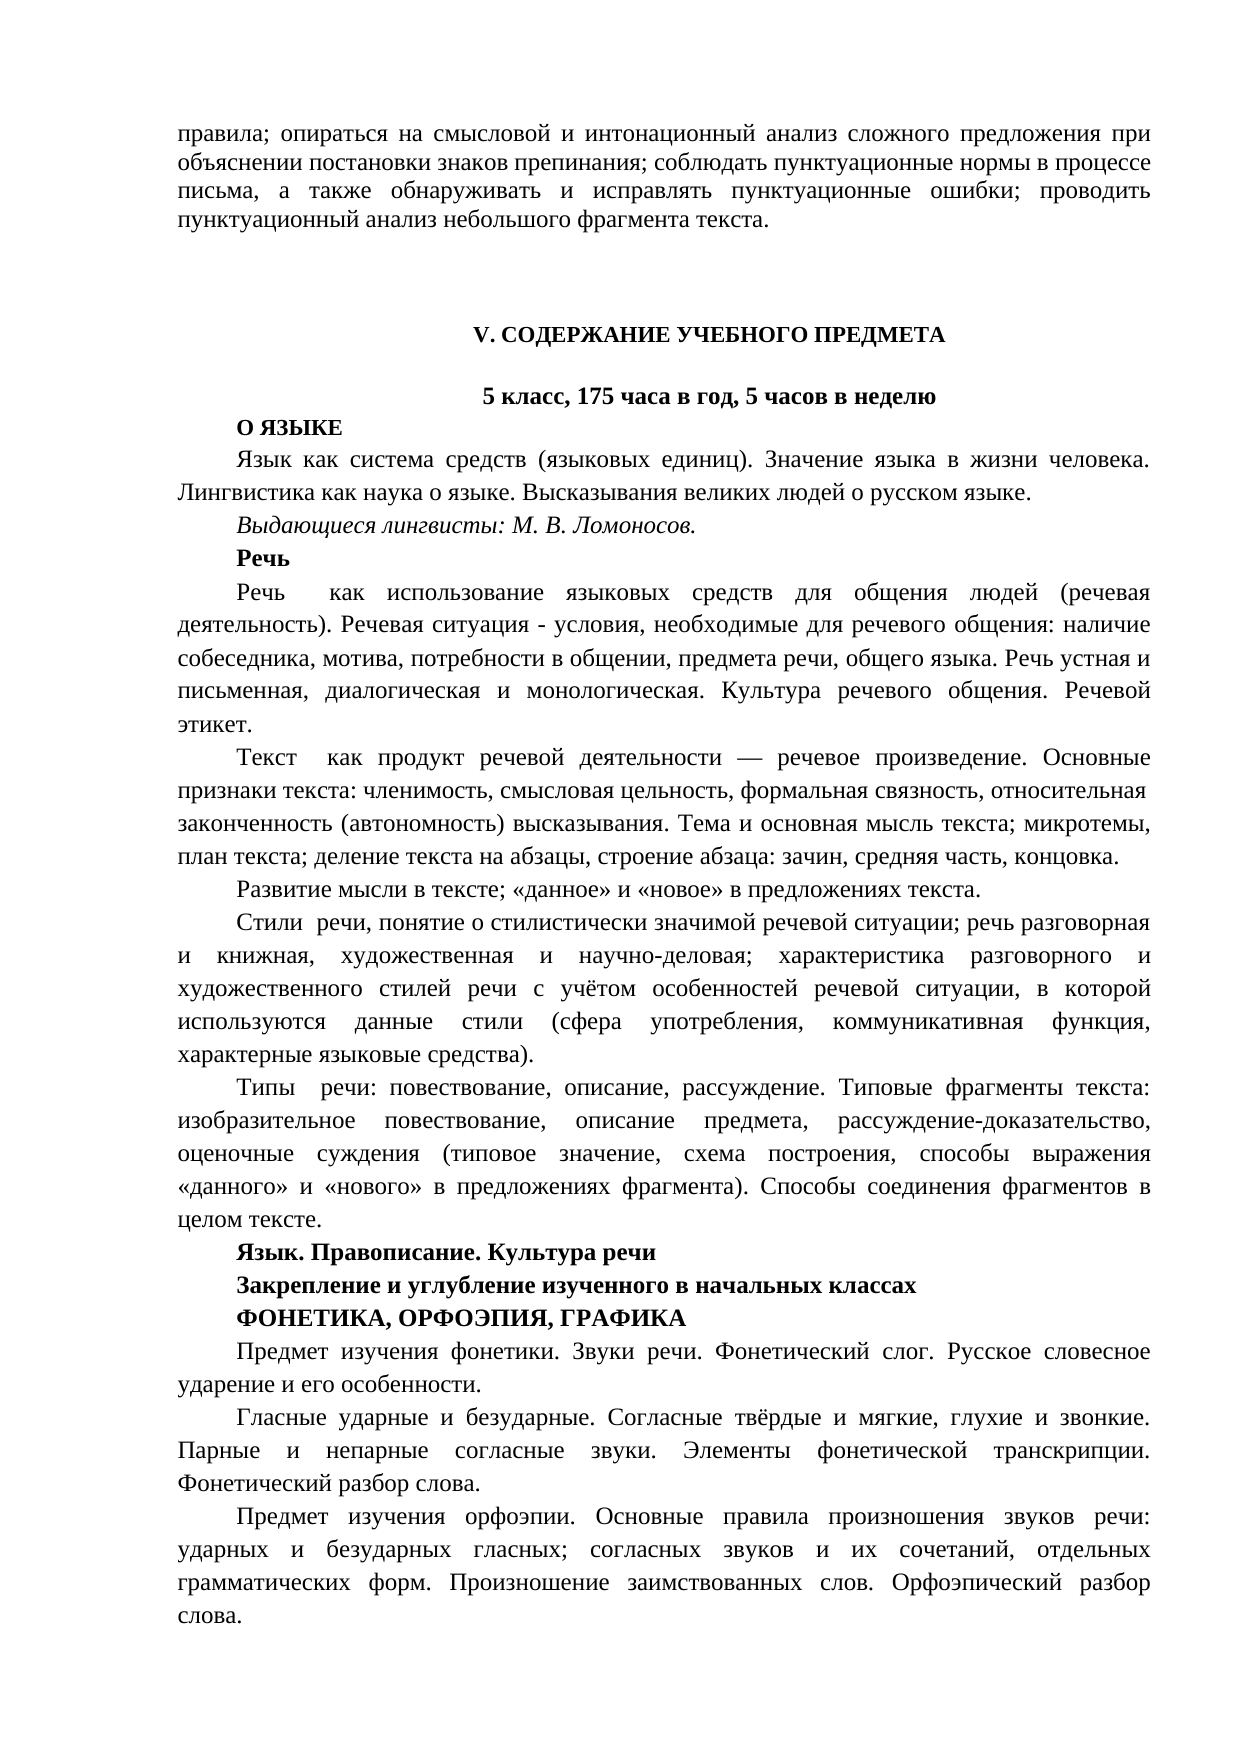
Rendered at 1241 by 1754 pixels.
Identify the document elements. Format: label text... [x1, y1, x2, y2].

list Речь [177, 543, 1152, 572]
list О ЯЗЫКЕ [236, 414, 1152, 441]
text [177, 118, 1152, 233]
list Выдающиеся лингвисты: М. В. Ломоносов. [177, 511, 1152, 539]
list Гласные ударные и безударные. Согласные твёрдые и мягкие, глухие и звонкие. Парные и непарные согласные звуки. Элементы фонетической транскрипции. Фонетический разбор слова. [177, 1402, 1152, 1497]
list Текст как продукт речевой деятельности — речевое произведение. Основные признаки текста: членимость, смысловая цельность, формальная связность, относительная [177, 742, 1152, 803]
list Развитие мысли в тексте; «данное» и «новое» в предложениях текста. [177, 874, 1152, 902]
list Предмет изучения фонетики. Звуки речи. Фонетический слог. Русское словесное ударение и его особенности. [177, 1336, 1152, 1398]
list Язык как система средств (языковых единиц). Значение языка в жизни человека. Лингвистика как наука о языке. Высказывания великих людей о русском языке. [177, 444, 1152, 506]
list Стили речи, понятие о стилистически значимой речевой ситуации; речь разговорная и книжная, художественная и научно-деловая; характеристика разговорного и художественного стилей речи с учётом особенностей речевой ситуации, в которой используются данные стили (сфера употребления, коммуникативная функция, характерные языковые средства). [177, 907, 1152, 1068]
list V. СОДЕРЖАНИЕ УЧЕБНОГО ПРЕДМЕТА [267, 321, 1152, 347]
text законченность (автономность) высказывания. Тема и основная мысль текста; микротемы, план текста; деление текста на абзацы, строение абзаца: зачин, средняя часть, концовка. [177, 808, 1152, 869]
list ФОНЕТИКА, ОРФОЭПИЯ, ГРАФИКА [177, 1303, 1152, 1332]
list Закрепление и углубление изученного в начальных классах [177, 1270, 1152, 1299]
list Предмет изучения орфоэпии. Основные правила произношения звуков речи: ударных и безударных гласных; согласных звуков и их сочетаний, отдельных грамматических форм. Произношение заимствованных слов. Орфоэпический разбор слова. [177, 1501, 1152, 1629]
list Типы речи: повествование, описание, рассуждение. Типовые фрагменты текста: изобразительное повествование, описание предмета, рассуждение-доказательство, оценочные суждения (типовое значение, схема построения, способы выражения «данного» и «нового» в предложениях фрагмента). Способы соединения фрагментов в целом тексте. [177, 1072, 1152, 1233]
list 5 класс, 175 часа в год, 5 часов в неделю [267, 381, 1152, 410]
list Язык. Правописание. Культура речи [177, 1237, 1152, 1266]
list Речь как использование языковых средств для общения людей (речевая деятельность). Речевая ситуация - условия, необходимые для речевого общения: наличие собеседника, мотива, потребности в общении, предмета речи, общего языка. Речь устная и письменная, диалогическая и монологическая. Культура речевого общения. Речевой этикет. [177, 577, 1152, 737]
